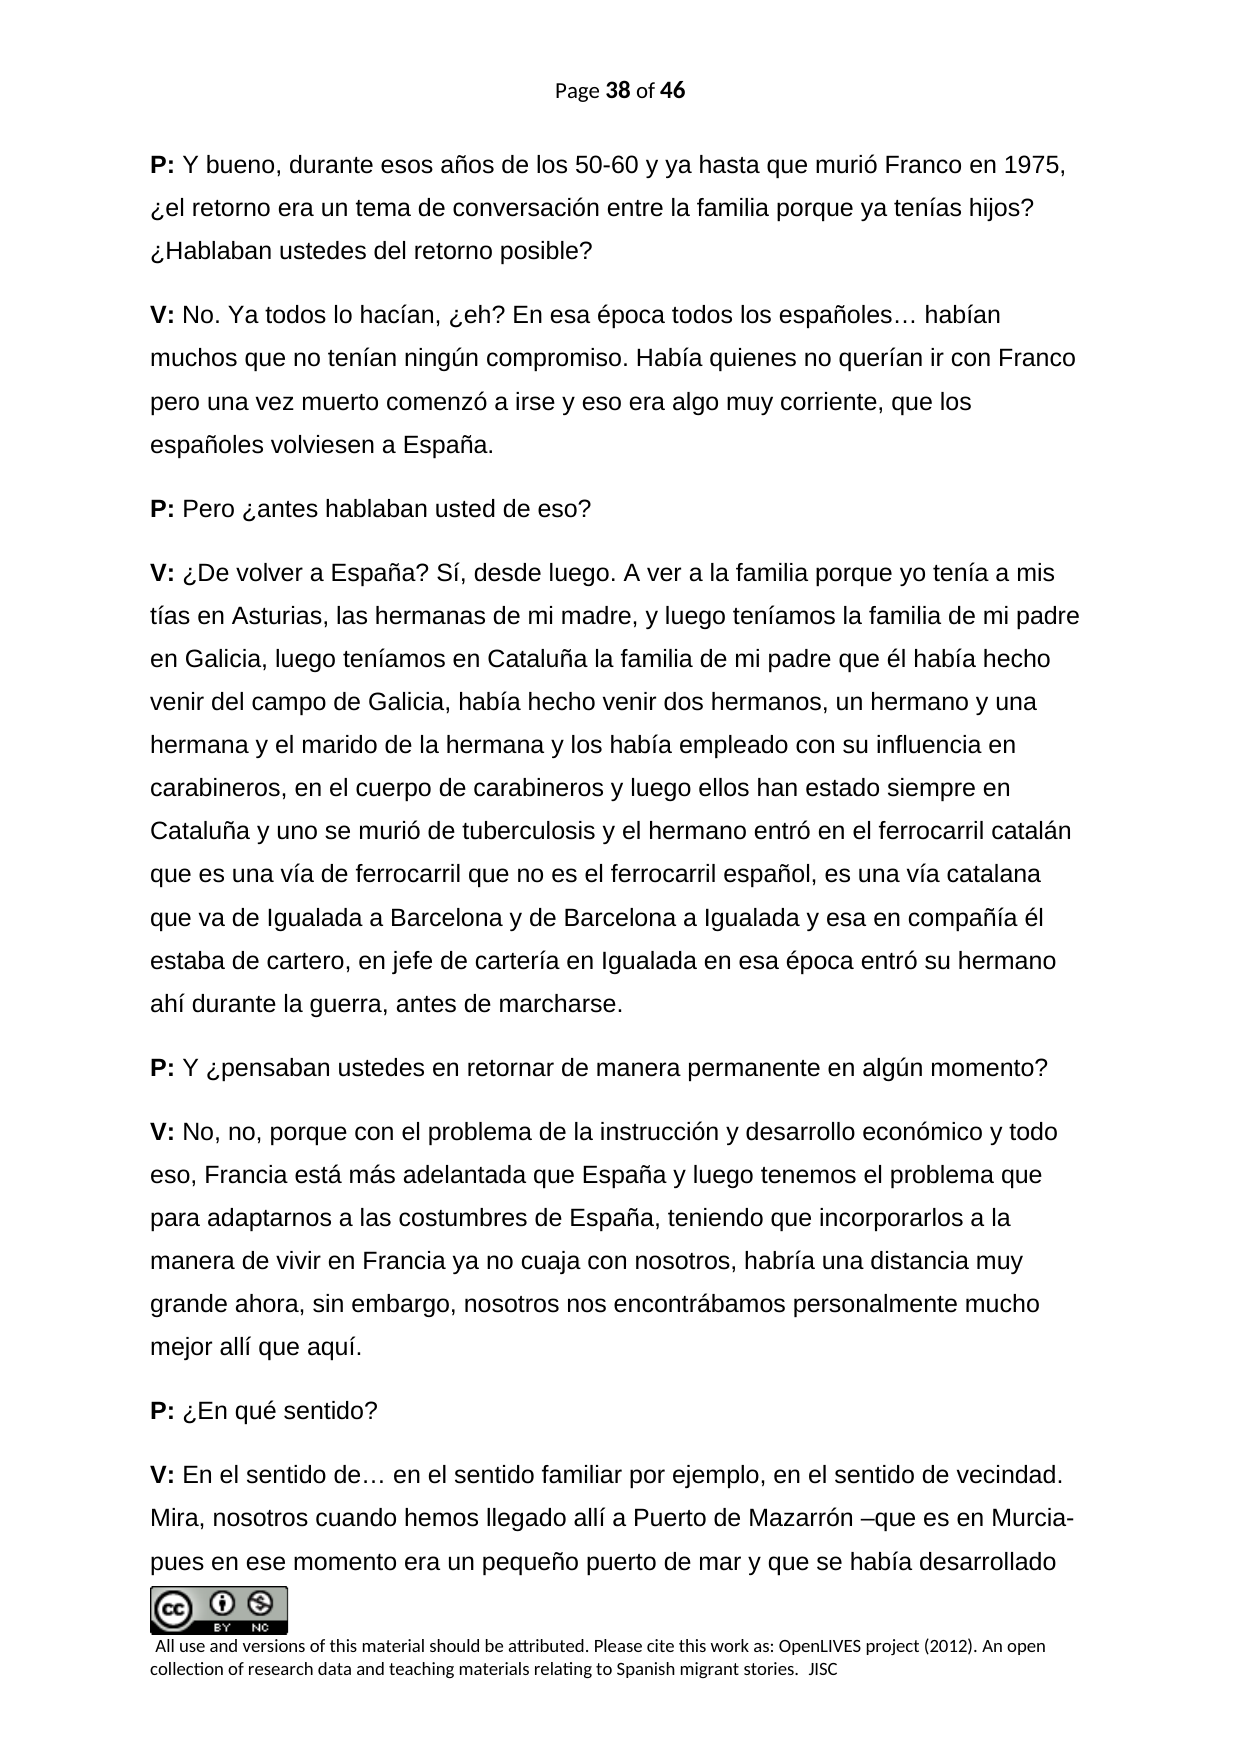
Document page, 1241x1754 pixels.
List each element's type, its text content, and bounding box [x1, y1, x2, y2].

text P: Y ¿pensaban ustedes en retornar de manera permanente en algún momento? [150, 1053, 1090, 1081]
text V: No. Ya todos lo hacían, ¿eh? En esa época todos los españoles… habían muchos que no tenían ningún compromiso. Había quienes no querían ir con Franco pero una vez muerto comenzó a irse y eso era algo muy corriente, que los españoles volviesen a España. [150, 300, 1090, 458]
text P: Y bueno, durante esos años de los 50-60 y ya hasta que murió Franco en 1975, ¿el retorno era un tema de conversación entre la familia porque ya tenías hijos? ¿Hablaban ustedes del retorno posible? [150, 150, 1090, 265]
text P: ¿En qué sentido? [150, 1396, 1090, 1425]
text V: No, no, porque con el problema de la instrucción y desarrollo económico y todo eso, Francia está más adelantada que España y luego tenemos el problema que para adaptarnos a las costumbres de España, teniendo que incorporarlos a la manera de vivir en Francia ya no cuaja con nosotros, habría una distancia muy grande ahora, sin embargo, nosotros nos encontrábamos personalmente mucho mejor allí que aquí. [150, 1117, 1090, 1361]
text P: Pero ¿antes hablaban usted de eso? [150, 493, 1090, 522]
picture [150, 1586, 289, 1635]
text V: ¿De volver a España? Sí, desde luego. A ver a la familia porque yo tenía a mis tías en Asturias, las hermanas de mi madre, y luego teníamos la familia de mi padre en Galicia, luego teníamos en Cataluña la familia de mi padre que él había hecho venir del campo de Galicia, había hecho venir dos hermanos, un hermano y una hermana y el marido de la hermana y los había empleado con su influencia en carabineros, en el cuerpo de carabineros y luego ellos han estado siempre en Cataluña y uno se murió de tuberculosis y el hermano entró en el ferrocarril catalán que es una vía de ferrocarril que no es el ferrocarril español, es una vía catalana que va de Igualada a Barcelona y de Barcelona a Igualada y esa en compañía él estaba de cartero, en jefe de cartería en Igualada en esa época entró su hermano ahí durante la guerra, antes de marcharse. [150, 557, 1090, 1017]
